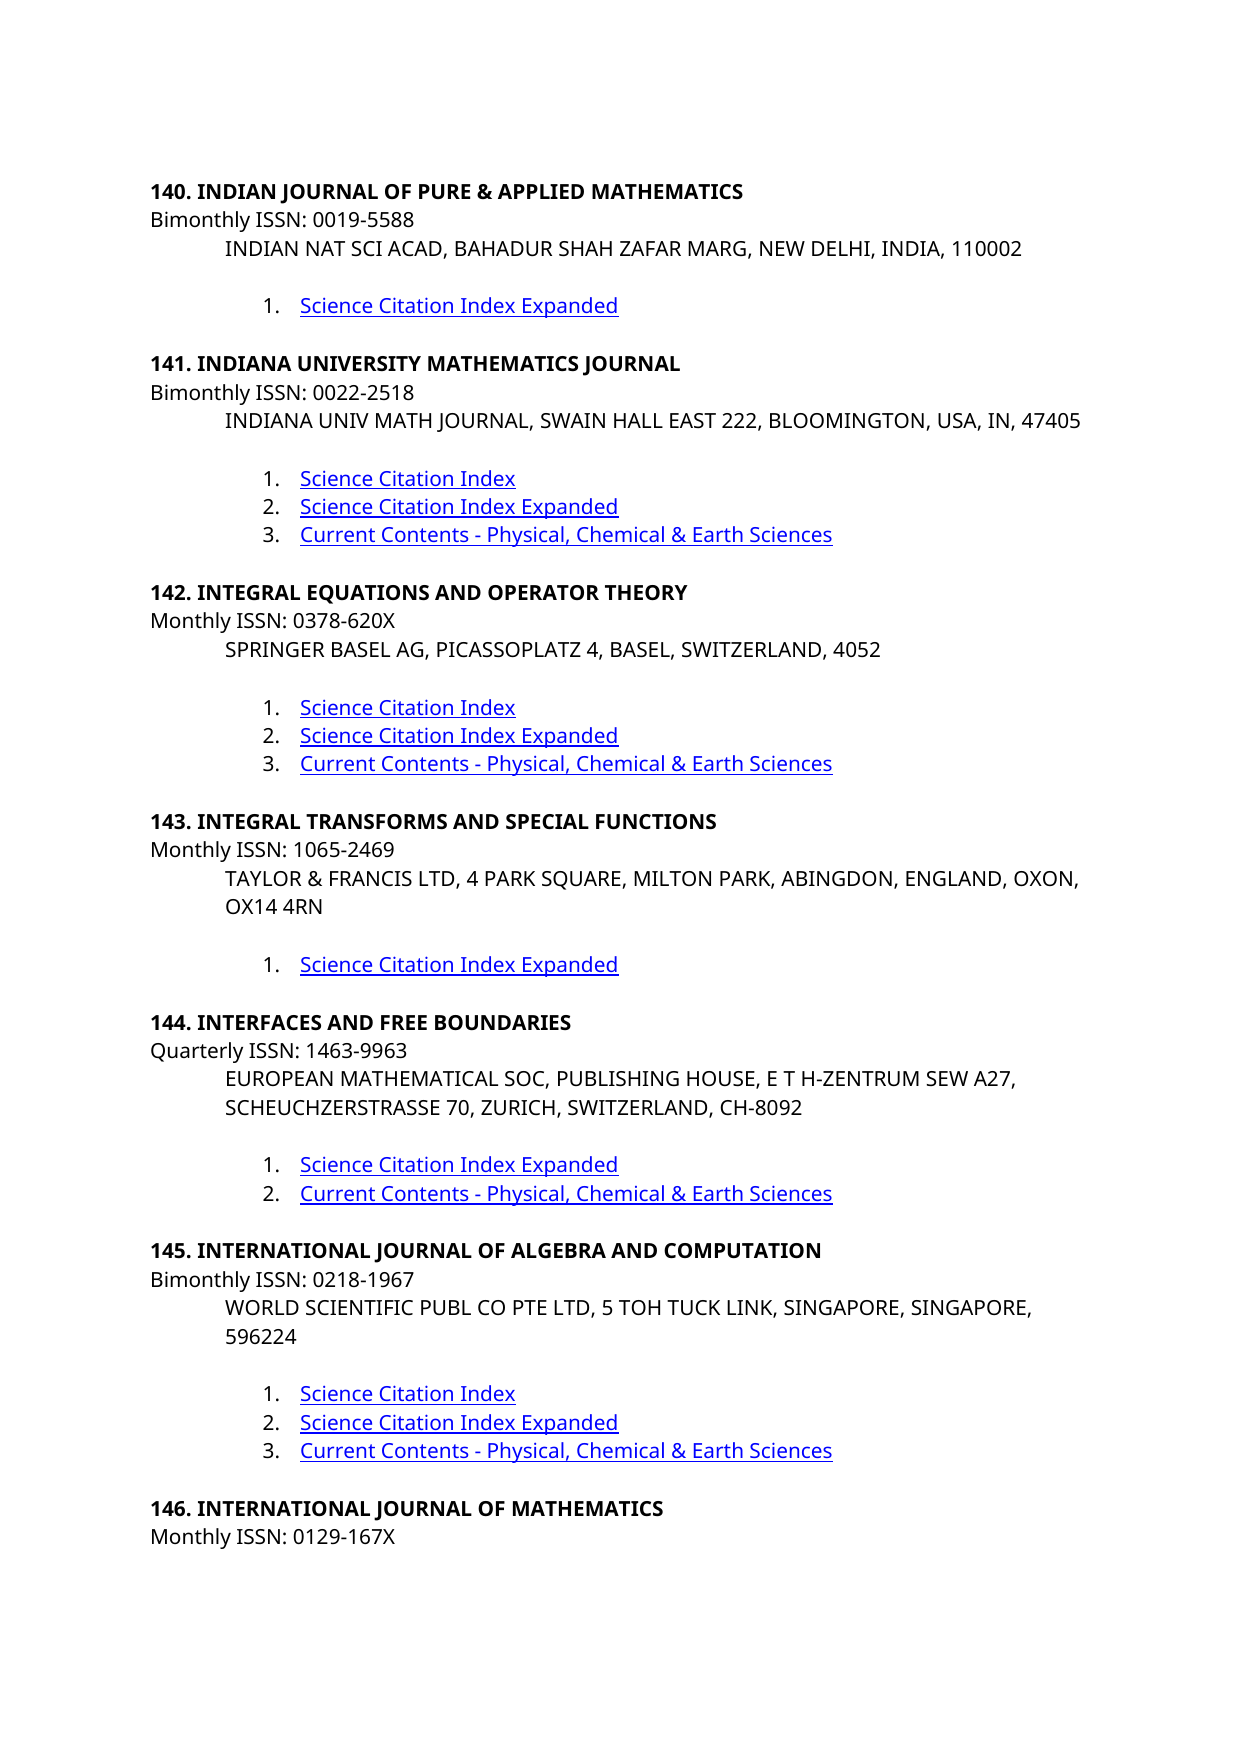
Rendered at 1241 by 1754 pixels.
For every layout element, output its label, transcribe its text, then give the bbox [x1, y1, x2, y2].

text 141. INDIANA UNIVERSITY MATHEMATICS JOURNAL [150, 349, 1090, 378]
list Science Citation Index Expanded [262, 1408, 1090, 1436]
list Science Citation Index Expanded [262, 492, 1090, 521]
list Current Contents - Physical, Chemical & Earth Sciences [262, 1179, 1090, 1207]
text Monthly ISSN: 0129-167X [150, 1522, 1090, 1551]
list Science Citation Index [262, 693, 1090, 721]
text 145. INTERNATIONAL JOURNAL OF ALGEBRA AND COMPUTATION [150, 1237, 1090, 1265]
text 144. INTERFACES AND FREE BOUNDARIES [150, 1008, 1090, 1036]
text 140. INDIAN JOURNAL OF PURE & APPLIED MATHEMATICS [150, 177, 1090, 206]
text INDIANA UNIV MATH JOURNAL, SWAIN HALL EAST 222, BLOOMINGTON, USA, IN, 47405 [225, 406, 1090, 434]
text Bimonthly ISSN: 0218-1967 [150, 1265, 1090, 1293]
text Bimonthly ISSN: 0022-2518 [150, 378, 1090, 406]
text SPRINGER BASEL AG, PICASSOPLATZ 4, BASEL, SWITZERLAND, 4052 [225, 635, 1090, 663]
text Bimonthly ISSN: 0019-5588 [150, 206, 1090, 234]
text 146. INTERNATIONAL JOURNAL OF MATHEMATICS [150, 1494, 1090, 1522]
text 142. INTEGRAL EQUATIONS AND OPERATOR THEORY [150, 578, 1090, 607]
list Current Contents - Physical, Chemical & Earth Sciences [262, 521, 1090, 549]
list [262, 1436, 1090, 1465]
list Science Citation Index Expanded [262, 721, 1090, 749]
list Current Contents - Physical, Chemical & Earth Sciences [262, 749, 1090, 778]
list Science Citation Index Expanded [262, 292, 1090, 320]
list Science Citation Index [262, 464, 1090, 492]
text TAYLOR & FRANCIS LTD, 4 PARK SQUARE, MILTON PARK, ABINGDON, ENGLAND, OXON, OX14 4RN [225, 864, 1090, 921]
list Science Citation Index Expanded [262, 1151, 1090, 1179]
text INDIAN NAT SCI ACAD, BAHADUR SHAH ZAFAR MARG, NEW DELHI, INDIA, 110002 [225, 234, 1090, 262]
text EUROPEAN MATHEMATICAL SOC, PUBLISHING HOUSE, E T H-ZENTRUM SEW A27, SCHEUCHZERSTRASSE 70, ZURICH, SWITZERLAND, CH-8092 [225, 1064, 1090, 1121]
list Science Citation Index Expanded [262, 950, 1090, 978]
text Quarterly ISSN: 1463-9963 [150, 1036, 1090, 1064]
text 143. INTEGRAL TRANSFORMS AND SPECIAL FUNCTIONS [150, 807, 1090, 836]
text WORLD SCIENTIFIC PUBL CO PTE LTD, 5 TOH TUCK LINK, SINGAPORE, SINGAPORE, 596224 [225, 1293, 1090, 1350]
text Monthly ISSN: 1065-2469 [150, 836, 1090, 864]
list Science Citation Index [262, 1379, 1090, 1408]
text Monthly ISSN: 0378-620X [150, 607, 1090, 635]
